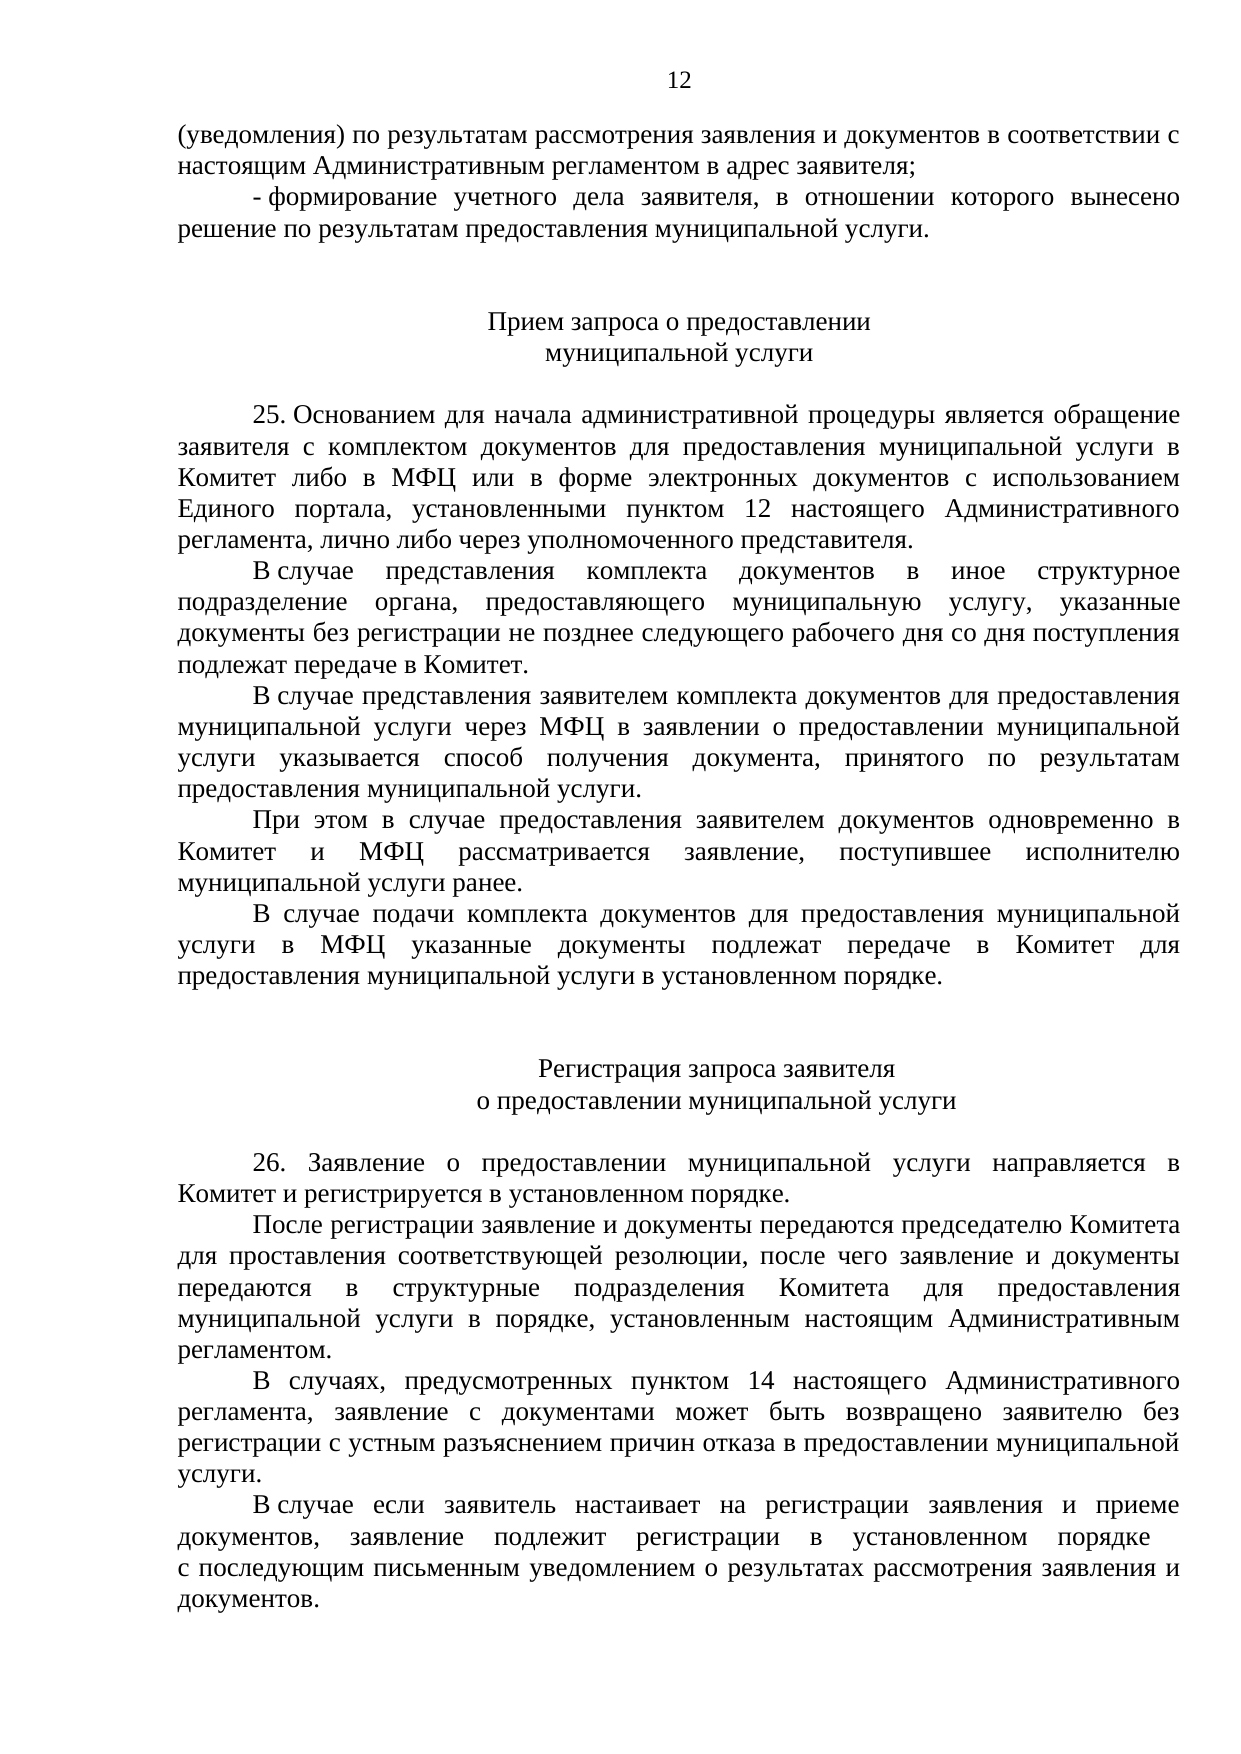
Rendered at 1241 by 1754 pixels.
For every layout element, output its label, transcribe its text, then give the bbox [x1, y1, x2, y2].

text Прием запроса о предоставлении [177, 305, 1181, 336]
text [177, 118, 1181, 181]
text 25. Основанием для начала административной процедуры является обращение заявителя с комплектом документов для предоставления муниципальной услуги в Комитет либо в МФЦ или в форме электронных документов с использованием Единого портала, установленными пунктом 12 настоящего Административного регламента, лично либо через уполномоченного представителя. [177, 398, 1181, 554]
text В случае подачи комплекта документов для предоставления муниципальной услуги в МФЦ указанные документы подлежат передаче в Комитет для предоставления муниципальной услуги в установленном порядке. [177, 897, 1181, 990]
text После регистрации заявление и документы передаются председателю Комитета для проставления соответствующей резолюции, после чего заявление и документы передаются в структурные подразделения Комитета для предоставления муниципальной услуги в порядке, установленным настоящим Административным регламентом. [177, 1208, 1181, 1364]
text 26. Заявление о предоставлении муниципальной услуги направляется в Комитет и регистрируется в установленном порядке. [177, 1146, 1181, 1208]
text В случае если заявитель настаивает на регистрации заявления и приеме документов, заявление подлежит регистрации в установленном порядке с последующим письменным уведомлением о результатах рассмотрения заявления и документов. [177, 1489, 1181, 1613]
text - формирование учетного дела заявителя, в отношении которого вынесено решение по результатам предоставления муниципальной услуги. [177, 181, 1181, 243]
text о предоставлении муниципальной услуги [177, 1084, 1181, 1115]
text В случае представления заявителем комплекта документов для предоставления муниципальной услуги через МФЦ в заявлении о предоставлении муниципальной услуги указывается способ получения документа, принятого по результатам предоставления муниципальной услуги. [177, 679, 1181, 803]
text Регистрация запроса заявителя [177, 1053, 1181, 1084]
text муниципальной услуги [177, 336, 1181, 367]
text В случае представления комплекта документов в иное структурное подразделение органа, предоставляющего муниципальную услугу, указанные документы без регистрации не позднее следующего рабочего дня со дня поступления подлежат передаче в Комитет. [177, 554, 1181, 679]
text В случаях, предусмотренных пунктом 14 настоящего Административного регламента, заявление с документами может быть возвращено заявителю без регистрации с устным разъяснением причин отказа в предоставлении муниципальной услуги. [177, 1364, 1181, 1489]
text При этом в случае предоставления заявителем документов одновременно в Комитет и МФЦ рассматривается заявление, поступившее исполнителю муниципальной услуги ранее. [177, 803, 1181, 897]
